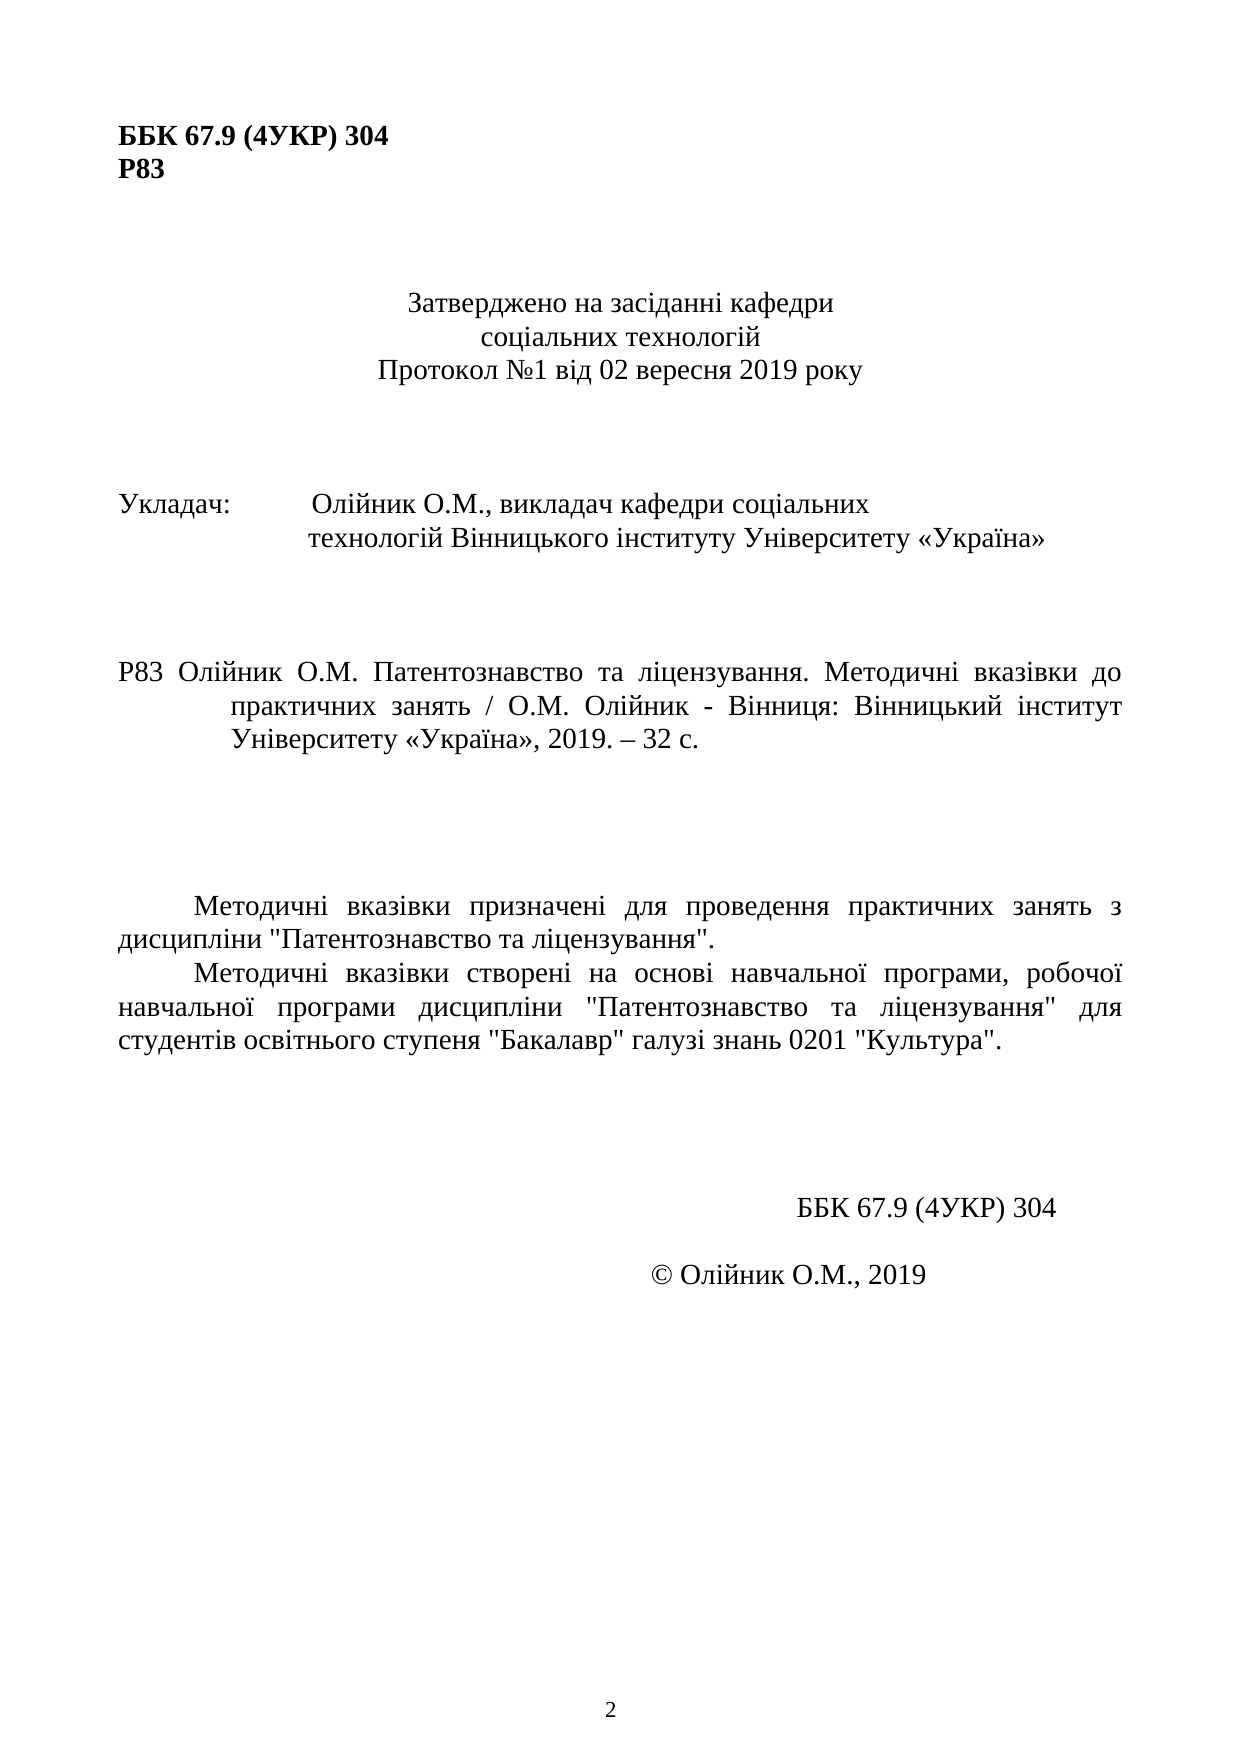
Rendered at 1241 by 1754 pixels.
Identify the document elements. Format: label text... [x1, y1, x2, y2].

text Методичні вказівки призначені для проведення практичних занять з дисципліни "Патентознавство та ліцензування". [118, 888, 1123, 955]
text ББК 67.9 (4УКР) 304 [87, 1190, 1056, 1224]
text Затверджено на засіданні кафедри соціальних технологій [342, 286, 900, 353]
text Методичні вказівки створені на основі навчальної програми, робочої навчальної програми дисципліни "Патентознавство та ліцензування" для студентів освітнього ступеня "Бакалавр" галузі знань 0201 "Культура". [118, 955, 1123, 1056]
text Укладач: Олійник О.М., викладач кафедри соціальних [118, 487, 1148, 520]
text технологій Вінницького інституту Університету «Україна» [308, 520, 1148, 554]
text Протокол №1 від 02 вересня 2019 року [143, 353, 1097, 386]
subtitle ББК 67.9 (4УКР) 304 Р83 [118, 118, 434, 185]
text Р83 Олійник О.М. Патентознавство та ліцензування. Методичні вказівки до практичних занять / О.М. Олійник - Вінниця: Вінницький інститут Університету «Україна», 2019. – 32 с. [118, 654, 1123, 755]
text © Олійник О.М., 2019 [651, 1257, 1148, 1291]
